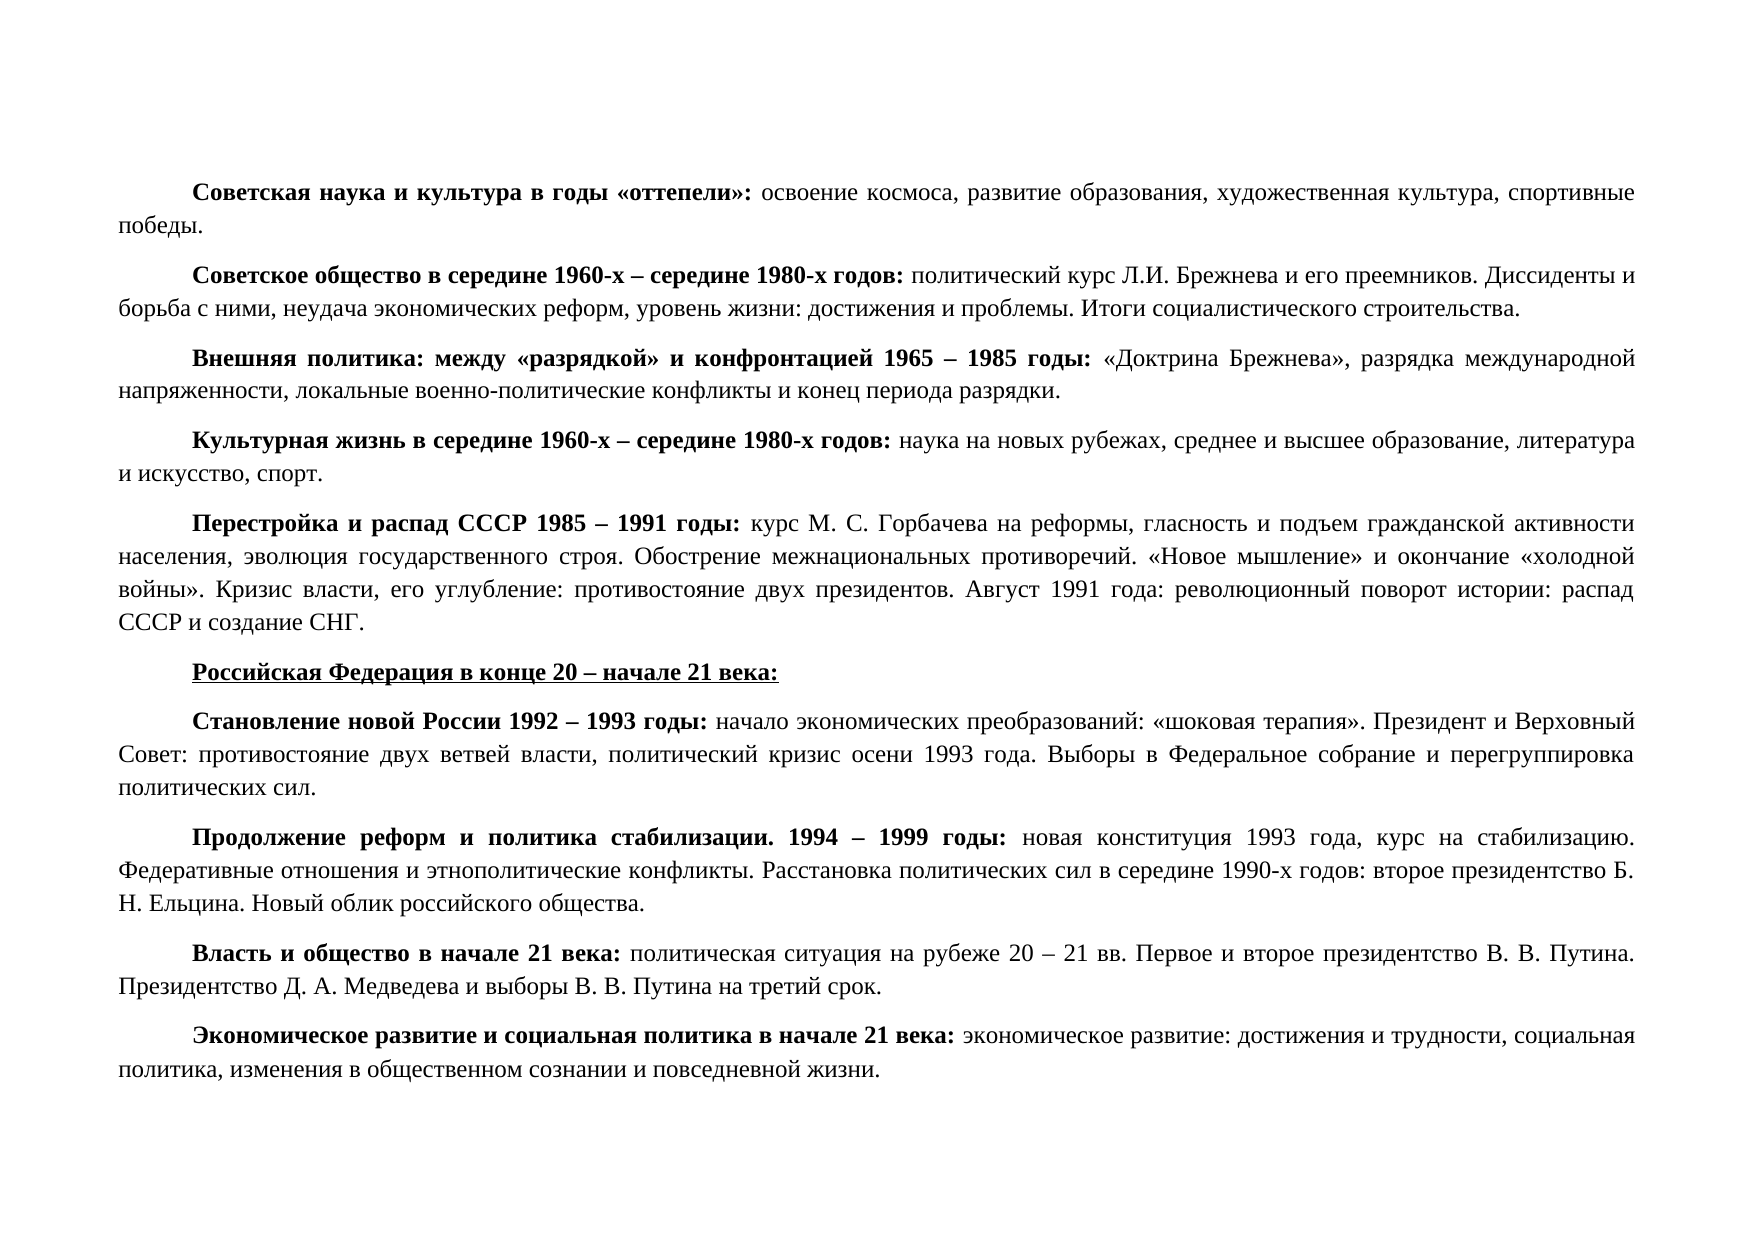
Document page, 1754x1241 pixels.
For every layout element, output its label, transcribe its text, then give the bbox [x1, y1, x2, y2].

text Перестройка и распад СССР 1985 – 1991 годы: курс М. С. Горбачева на реформы, гласность и подъем гражданской активности населения, эволюция государственного строя. Обострение межнациональных противоречий. «Новое мышление» и окончание «холодной войны». Кризис власти, его углубление: противостояние двух президентов. Август 1991 года: революционный поворот истории: распад СССР и создание СНГ. [118, 508, 1636, 636]
text Советское общество в середине 1960-х – середине 1980-х годов: политический курс Л.И. Брежнева и его преемников. Диссиденты и борьба с ними, неудача экономических реформ, уровень жизни: достижения и проблемы. Итоги социалистического строительства. [118, 260, 1636, 322]
text Продолжение реформ и политика стабилизации. 1994 – 1999 годы: новая конституция 1993 года, курс на стабилизацию. Федеративные отношения и этнополитические конфликты. Расстановка политических сил в середине 1990-х годов: второе президентство Б. Н. Ельцина. Новый облик российского общества. [118, 822, 1636, 917]
text Становление новой России 1992 – 1993 годы: начало экономических преобразований: «шоковая терапия». Президент и Верховный Совет: противостояние двух ветвей власти, политический кризис осени 1993 года. Выборы в Федеральное собрание и перегруппировка политических сил. [118, 706, 1636, 801]
text Культурная жизнь в середине 1960-х – середине 1980-х годов: наука на новых рубежах, среднее и высшее образование, литература и искусство, спорт. [118, 425, 1636, 487]
text Российская Федерация в конце 20 – начале 21 века: [118, 657, 1636, 686]
text Внешняя политика: между «разрядкой» и конфронтацией 1965 – 1985 годы: «Доктрина Брежнева», разрядка международной напряженности, локальные военно-политические конфликты и конец периода разрядки. [118, 343, 1636, 404]
text Власть и общество в начале 21 века: политическая ситуация на рубеже 20 – 21 вв. Первое и второе президентство В. В. Путина. Президентство Д. А. Медведева и выборы В. В. Путина на третий срок. [118, 938, 1636, 1000]
text Советская наука и культура в годы «оттепели»: освоение космоса, развитие образования, художественная культура, спортивные победы. [118, 177, 1636, 239]
text Экономическое развитие и социальная политика в начале 21 века: экономическое развитие: достижения и трудности, социальная политика, изменения в общественном сознании и повседневной жизни. [118, 1021, 1636, 1082]
